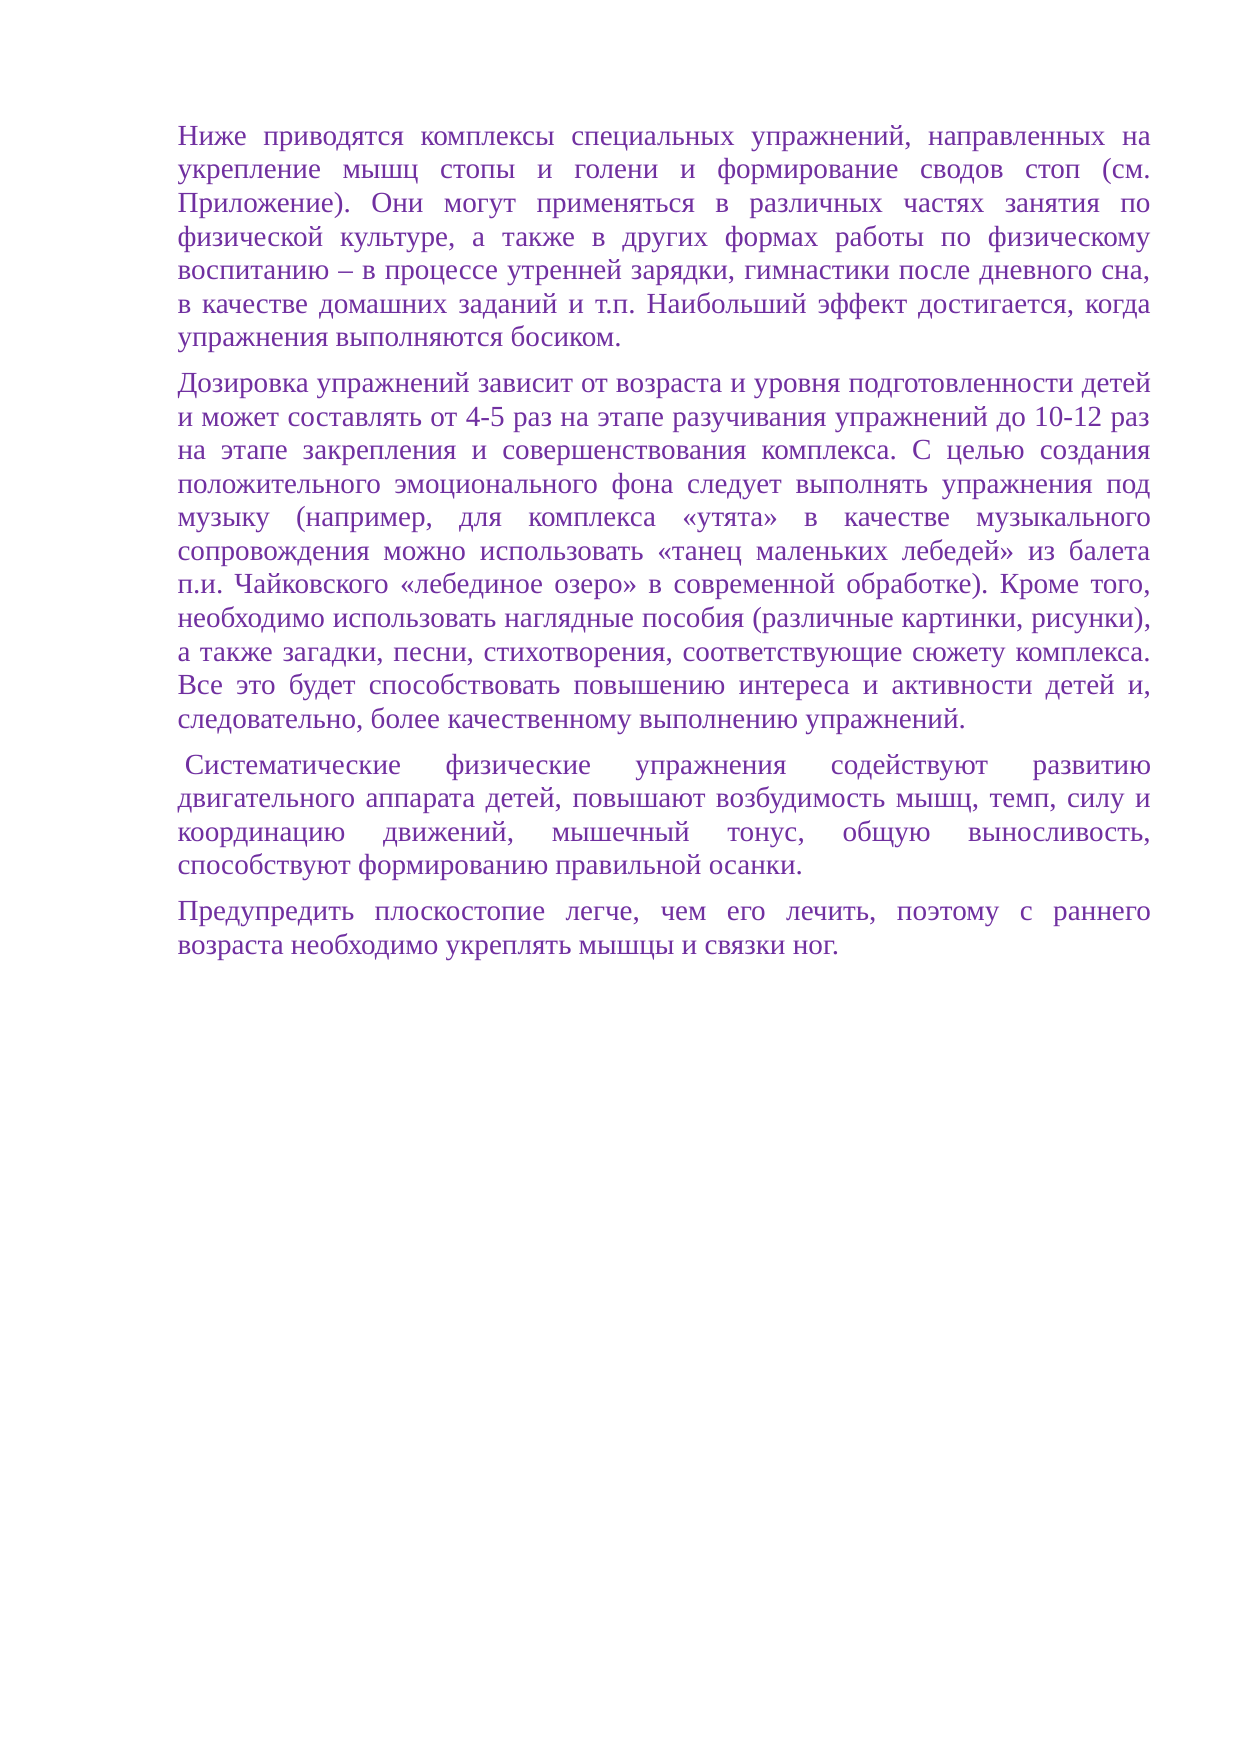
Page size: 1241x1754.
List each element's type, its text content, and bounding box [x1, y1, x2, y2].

text Дозировка упражнений зависит от возраста и уровня подготовленности детей и может составлять от 4-5 раз на этапе разучивания упражнений до 10-12 раз на этапе закрепления и совершенствования комплекса. С целью создания положительного эмоционального фона следует выполнять упражнения под музыку (например, для комплекса «утята» в качестве музыкального сопровождения можно использовать «танец маленьких лебедей» из балета п.и. Чайковского «лебединое озеро» в современной обработке). Кроме того, необходимо использовать наглядные пособия (различные картинки, рисунки), а также загадки, песни, стихотворения, соответствующие сюжету комплекса. Все это будет способствовать повышению интереса и активности детей и, следовательно, более качественному выполнению упражнений. [177, 365, 1152, 734]
text Ниже приводятся комплексы специальных упражнений, направленных на укрепление мышц стопы и голени и формирование сводов стоп (см. Приложение). Они могут применяться в различных частях занятия по физической культуре, а также в других формах работы по физическому воспитанию – в процессе утренней зарядки, гимнастики после дневного сна, в качестве домашних заданий и т.п. Наибольший эффект достигается, когда упражнения выполняются босиком. [177, 118, 1152, 353]
text Систематические физические упражнения содействуют развитию двигательного аппарата детей, повышают возбудимость мышц, темп, силу и координацию движений, мышечный тонус, общую выносливость, способствуют формированию правильной осанки. [177, 747, 1152, 881]
text Предупредить плоскостопие легче, чем его лечить, поэтому с раннего возраста необходимо укреплять мышцы и связки ног. [177, 893, 1152, 961]
